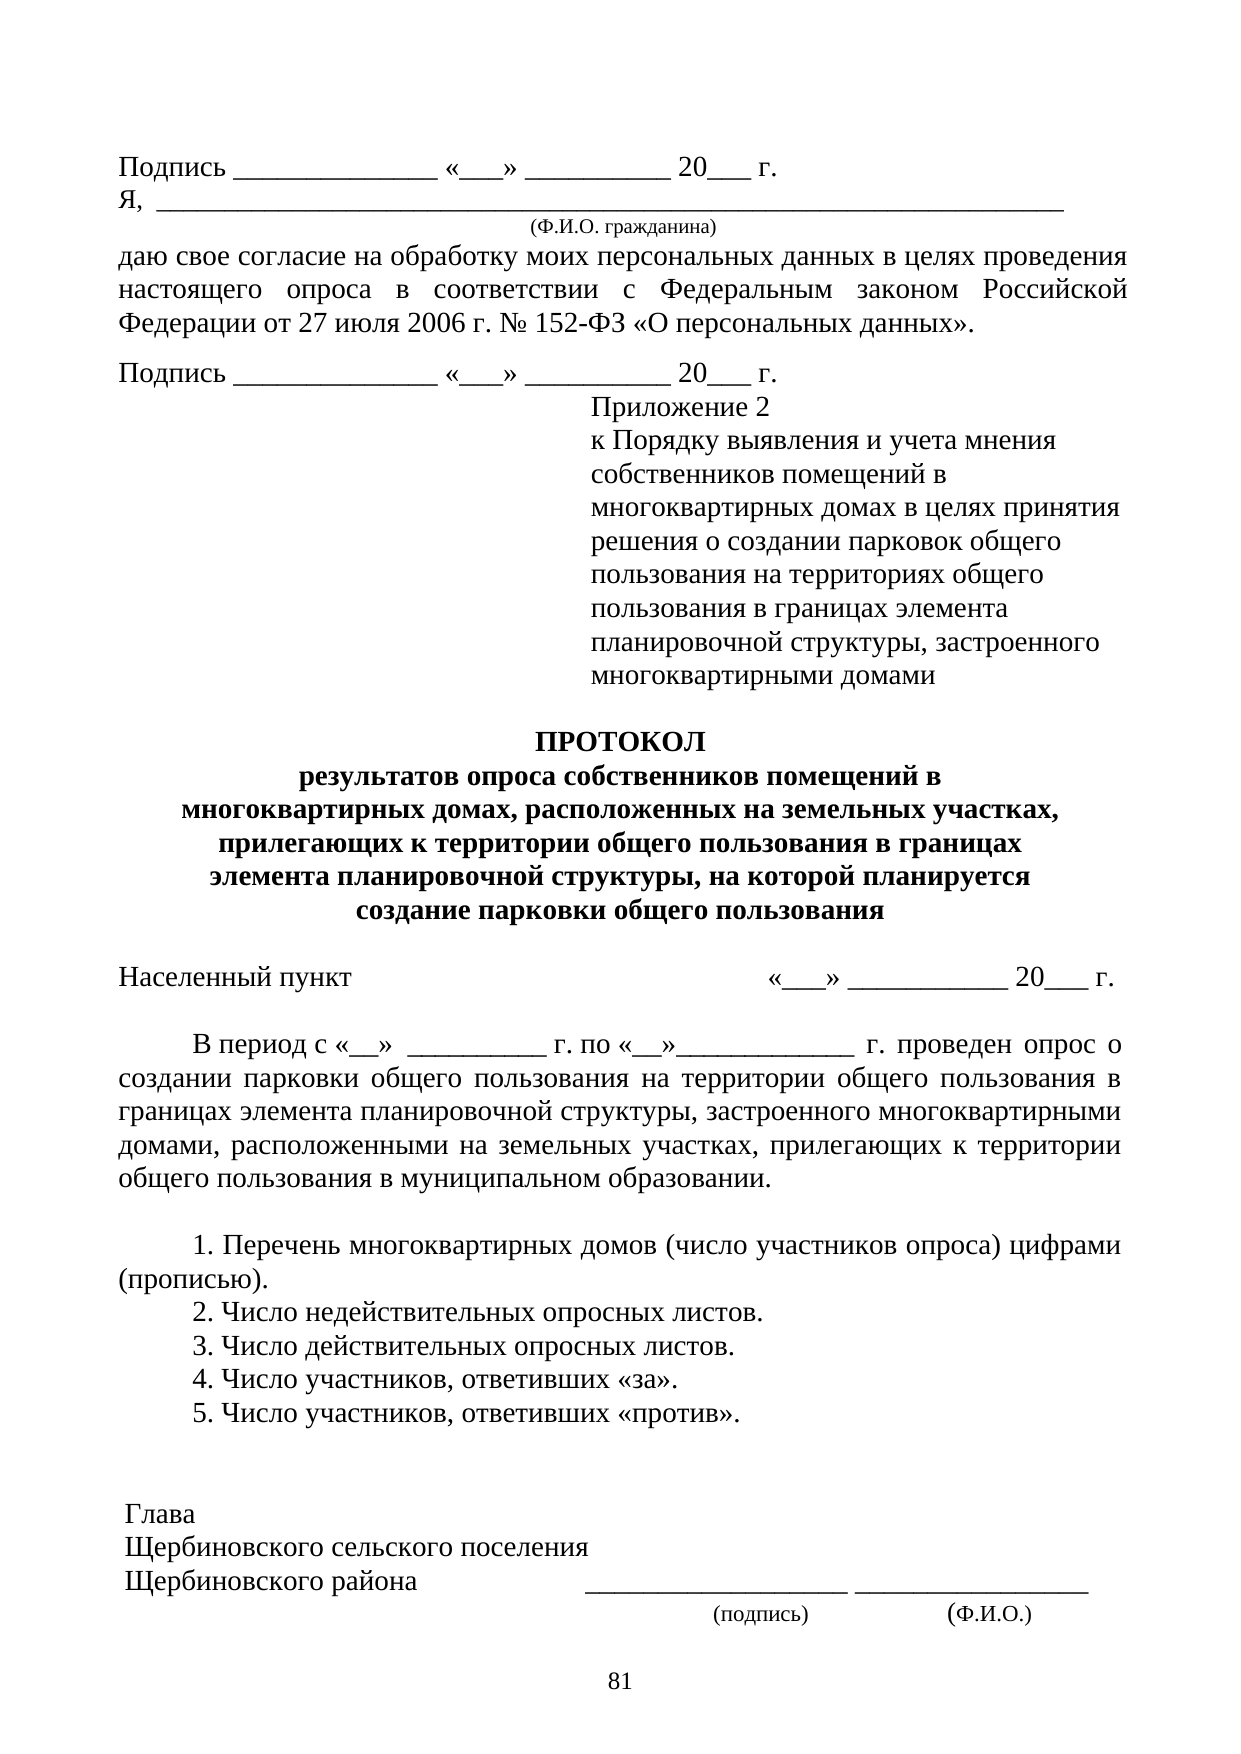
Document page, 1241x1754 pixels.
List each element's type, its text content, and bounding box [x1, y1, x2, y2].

text Подпись ______________ «___» __________ 20___ г. [118, 355, 1128, 389]
text (Ф.И.О. гражданина) [118, 214, 1128, 238]
text 5. Число участников, ответивших «против». [118, 1395, 1122, 1429]
text 1. Перечень многоквартирных домов (число участников опроса) цифрами (прописью). [118, 1227, 1122, 1294]
text Населенный пункт «___» ___________ 20___ г. [118, 959, 1122, 993]
text результатов опроса собственников помещений в многоквартирных домах, расположенных на земельных участках, прилегающих к территории общего пользования в границах элемента планировочной структуры, на которой планируется создание парковки общего пользования [177, 758, 1063, 926]
text Я, ___________________________________________________________________ [118, 183, 1128, 214]
text даю свое согласие на обработку моих персональных данных в целях проведения настоящего опроса в соответствии с Федеральным законом Российской Федерации от 27 июля . № 152-ФЗ «О персональных данных». [118, 238, 1128, 339]
text В период с «__» г. по «__» г. проведен опрос о создании парковки общего пользования на территории общего пользования в границах элемента планировочной структуры, застроенного многоквартирными домами, расположенными на земельных участках, прилегающих к территории общего пользования в муниципальном образовании. [118, 1026, 1122, 1194]
text 2. Число недействительных опросных листов. [118, 1294, 1122, 1328]
text (подпись) (Ф.И.О.) [124, 1596, 1106, 1628]
text 4. Число участников, ответивших «за». [118, 1362, 1122, 1395]
text Приложение 2 [591, 389, 1122, 422]
text к Порядку выявления и учета мнения собственников помещений в многоквартирных домах в целях принятия решения о создании парковок общего пользования на территориях общего пользования в границах элемента планировочной структуры, застроенного многоквартирными домами [591, 422, 1122, 691]
text Глава [124, 1496, 1121, 1529]
text ПРОТОКОЛ [177, 724, 1063, 758]
text Щербиновского сельского поселения [124, 1529, 1121, 1563]
text Щербиновского района __________________ ________________ [124, 1563, 1121, 1596]
text Подпись ______________ «___» __________ 20___ г. [118, 149, 1128, 183]
text 3. Число действительных опросных листов. [118, 1328, 1122, 1362]
